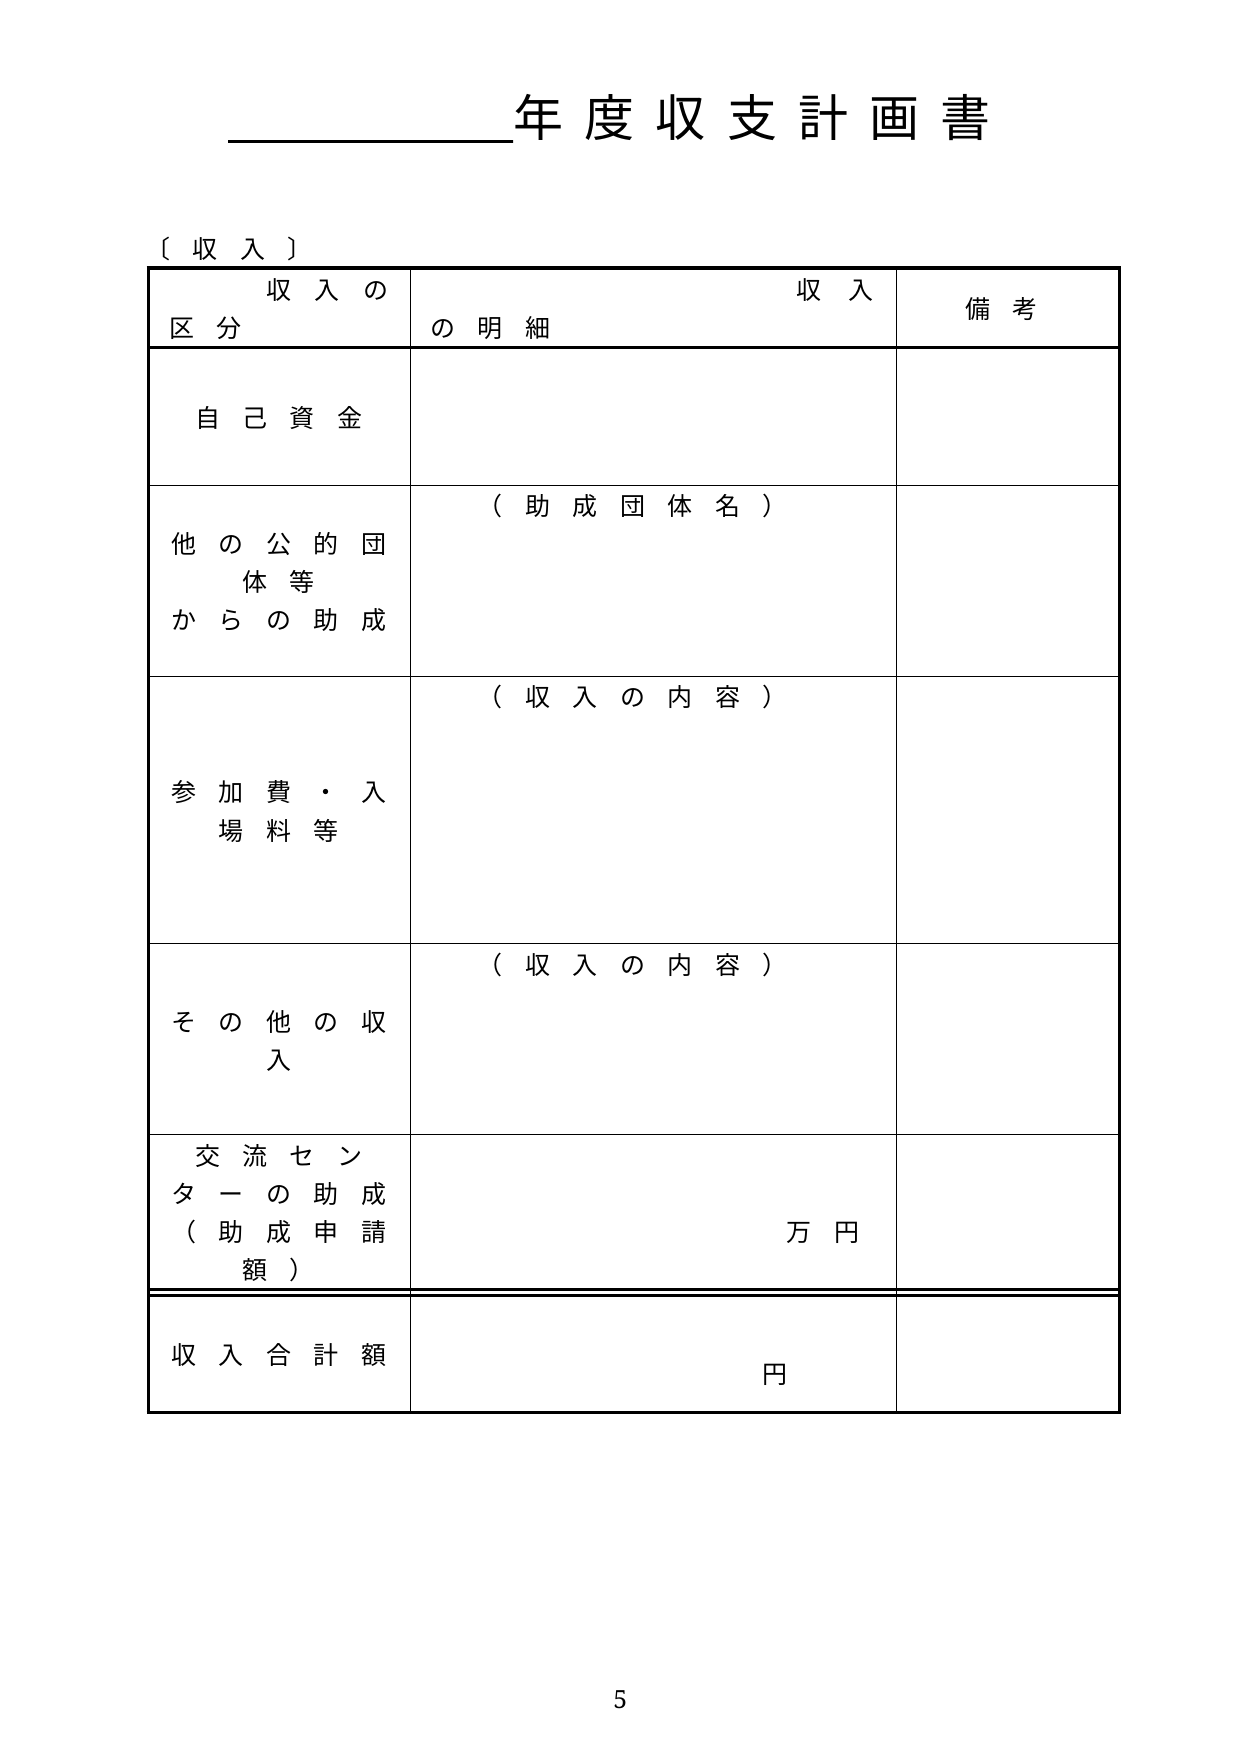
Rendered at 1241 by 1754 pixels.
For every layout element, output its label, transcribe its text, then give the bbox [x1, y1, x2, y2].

text 〔収入〕 [145, 228, 1095, 266]
table_cell [897, 677, 1118, 943]
table_cell その他の収入 [150, 944, 410, 1134]
table_header 収入の区分 [150, 270, 410, 346]
table_cell 参加費・入場料等 [150, 677, 410, 943]
table_cell [897, 349, 1118, 485]
table_cell 収入合計額 [150, 1297, 410, 1411]
table_cell 自己資金 [150, 349, 410, 485]
table_cell [897, 944, 1118, 1134]
table_cell （収入の内容） [411, 944, 896, 1134]
table_cell （収入の内容） [411, 677, 896, 943]
text 年度収支計画書 [145, 76, 1095, 152]
table_header 備考 [897, 270, 1118, 346]
table_cell [897, 1297, 1118, 1411]
table_header 収入の明細 [411, 270, 896, 346]
table_cell [897, 486, 1118, 676]
table_cell 他の公的団体等 からの助成 [150, 486, 410, 676]
table_cell 円 [411, 1297, 896, 1411]
table_cell 交流センターの助成 （助成申請額） [150, 1135, 410, 1287]
table_cell 万万円 [411, 1135, 896, 1287]
table_cell （助成団体名） [411, 486, 896, 676]
table_cell [411, 349, 896, 485]
table_cell [897, 1135, 1118, 1287]
